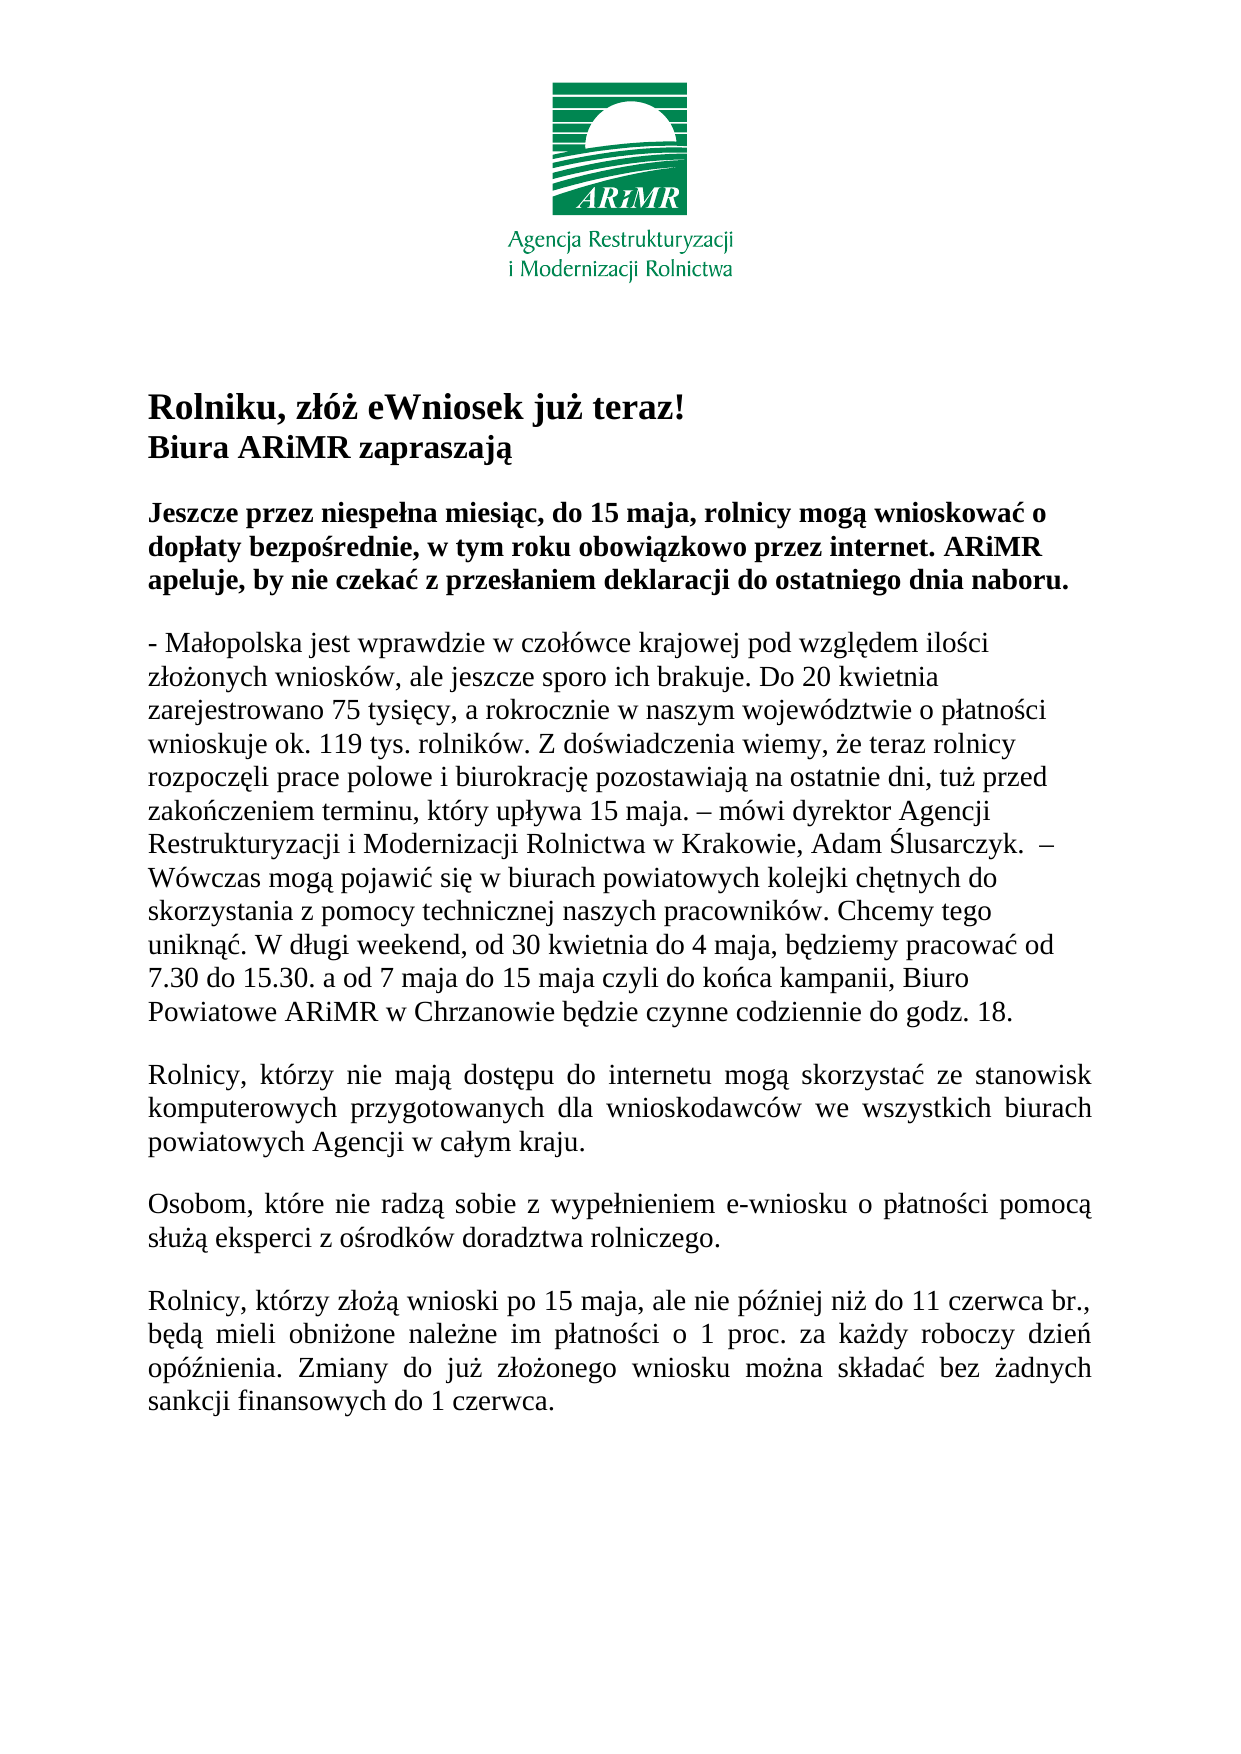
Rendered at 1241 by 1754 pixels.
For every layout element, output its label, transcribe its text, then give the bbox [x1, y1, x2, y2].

text - Małopolska jest wprawdzie w czołówce krajowej pod względem ilości złożonych wniosków, ale jeszcze sporo ich brakuje. Do 20 kwietnia zarejestrowano 75 tysięcy, a rokrocznie w naszym województwie o płatności wnioskuje ok. 119 tys. rolników. Z doświadczenia wiemy, że teraz rolnicy rozpoczęli prace polowe i biurokrację pozostawiają na ostatnie dni, tuż przed zakończeniem terminu, który upływa 15 maja. – mówi dyrektor Agencji Restrukturyzacji i Modernizacji Rolnictwa w Krakowie, Adam Ślusarczyk. – Wówczas mogą pojawić się w biurach powiatowych kolejki chętnych do skorzystania z pomocy technicznej naszych pracowników. Chcemy tego uniknąć. W długi weekend, od 30 kwietnia do 4 maja, będziemy pracować od 7.30 do 15.30. a od 7 maja do 15 maja czyli do końca kampanii, Biuro Powiatowe ARiMR w Chrzanowie będzie czynne codziennie do godz. 18. [148, 625, 1092, 1028]
text Rolniku, złóż eWniosek już teraz! [148, 385, 1092, 428]
text Jeszcze przez niespełna miesiąc, do 15 maja, rolnicy mogą wnioskować o dopłaty bezpośrednie, w tym roku obowiązkowo przez internet. ARiMR apeluje, by nie czekać z przesłaniem deklaracji do ostatniego dnia naboru. [148, 495, 1092, 596]
text Biura ARiMR zapraszają [148, 428, 1092, 466]
text Rolnicy, którzy nie mają dostępu do internetu mogą skorzystać ze stanowisk komputerowych przygotowanych dla wnioskodawców we wszystkich biurach powiatowych Agencji w całym kraju. [148, 1057, 1092, 1157]
text Rolnicy, którzy złożą wnioski po 15 maja, ale nie później niż do 11 czerwca br., będą mieli obniżone należne im płatności o 1 proc. za każdy roboczy dzień opóźnienia. Zmiany do już złożonego wniosku można składać bez żadnych sankcji finansowych do 1 czerwca. [148, 1283, 1092, 1417]
text Osobom, które nie radzą sobie z wypełnieniem e-wniosku o płatności pomocą służą eksperci z ośrodków doradztwa rolniczego. [148, 1187, 1092, 1254]
